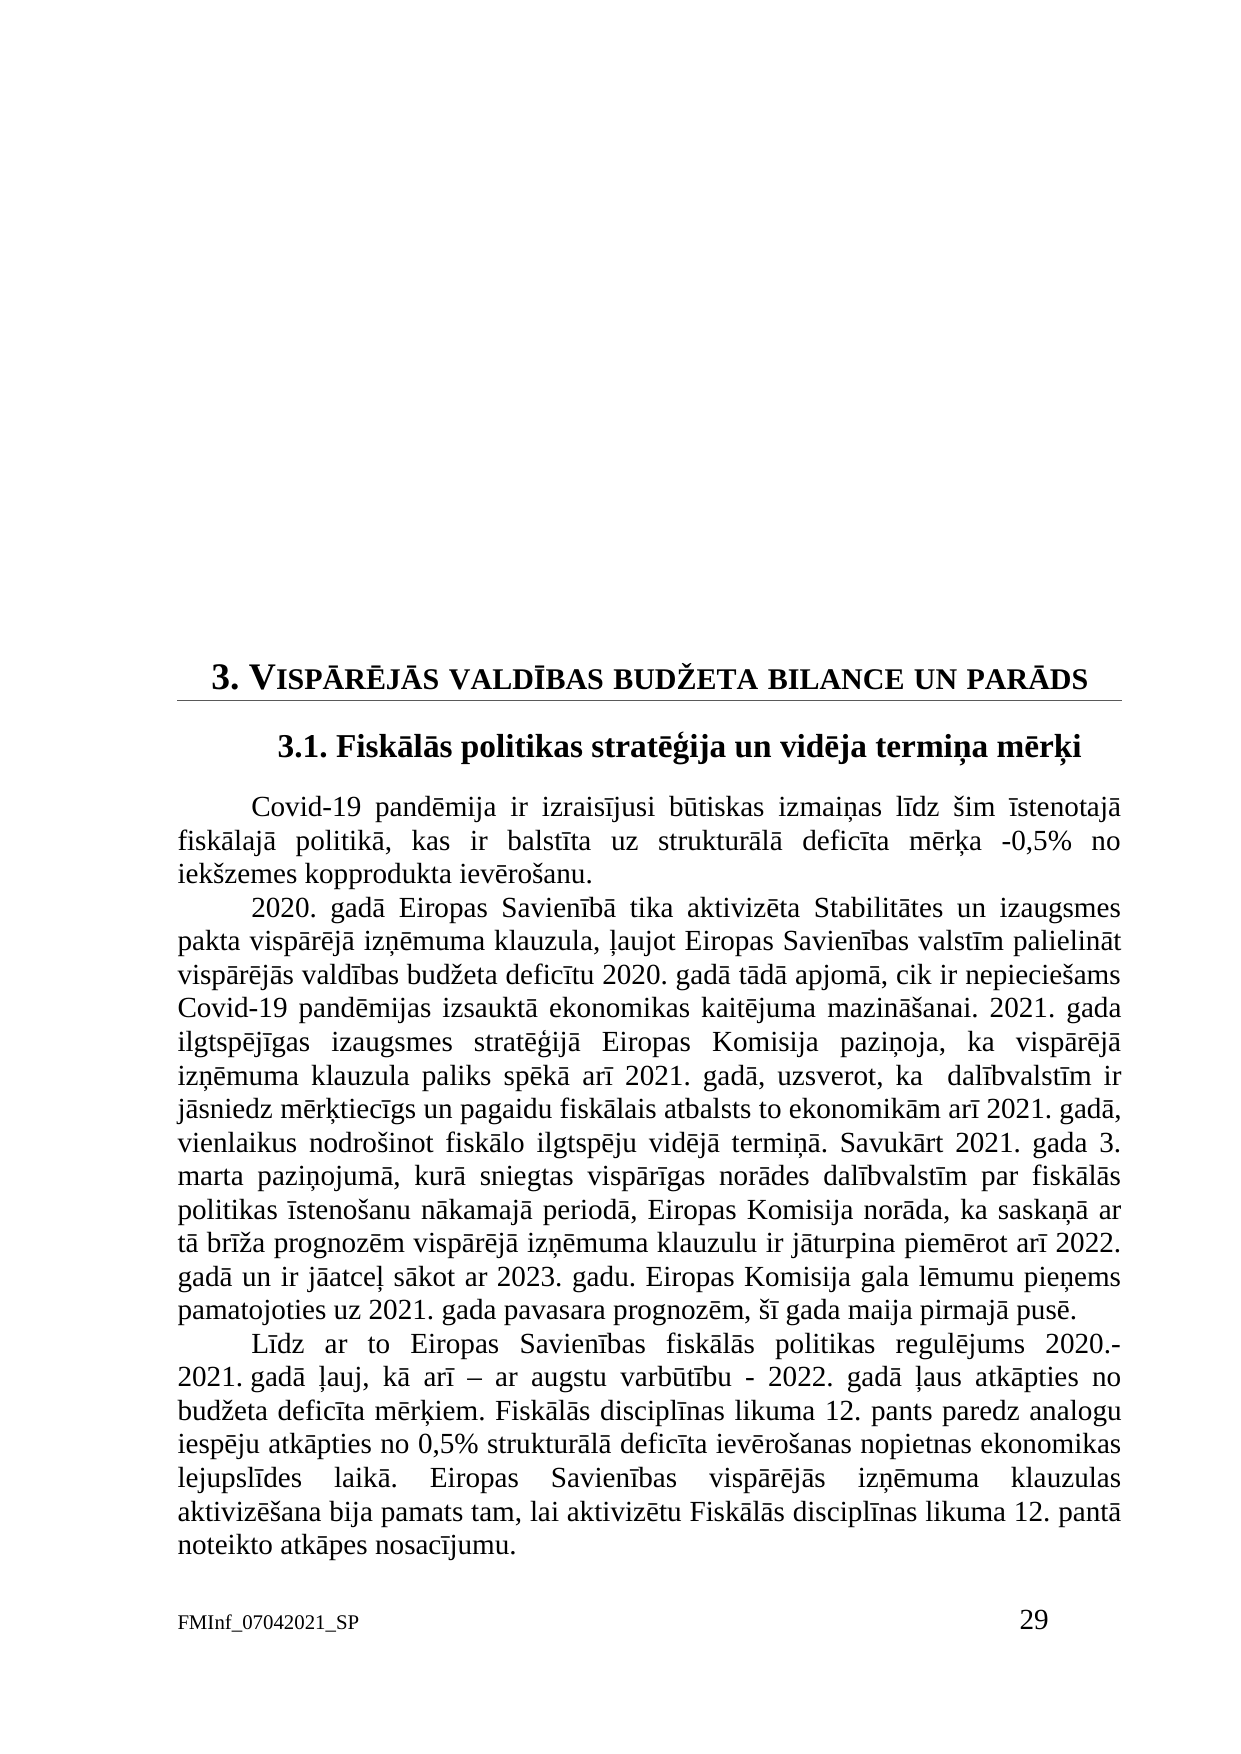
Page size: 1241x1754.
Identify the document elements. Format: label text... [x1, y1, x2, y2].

text 2020. gadā Eiropas Savienībā tika aktivizēta Stabilitātes un izaugsmes pakta vispārējā izņēmuma klauzula, ļaujot Eiropas Savienības valstīm palielināt vispārējās valdības budžeta deficītu 2020. gadā tādā apjomā, cik ir nepieciešams Covid-19 pandēmijas izsauktā ekonomikas kaitējuma mazināšanai. 2021. gada ilgtspējīgas izaugsmes stratēģijā Eiropas Komisija paziņoja, ka vispārējā izņēmuma klauzula paliks spēkā arī 2021. gadā, uzsverot, ka dalībvalstīm ir jāsniedz mērķtiecīgs un pagaidu fiskālais atbalsts to ekonomikām arī 2021. gadā, vienlaikus nodrošinot fiskālo ilgtspēju vidējā termiņā. Savukārt 2021. gada 3. marta paziņojumā, kurā sniegtas vispārīgas norādes dalībvalstīm par fiskālās politikas īstenošanu nākamajā periodā, Eiropas Komisija norāda, ka saskaņā ar tā brīža prognozēm vispārējā izņēmuma klauzulu ir jāturpina piemērot arī 2022. gadā un ir jāatceļ sākot ar 2023. gadu. Eiropas Komisija gala lēmumu pieņems pamatojoties uz 2021. gada pavasara prognozēm, šī gada maija pirmajā pusē. [177, 890, 1122, 1326]
subtitle 3.1. Fiskālās politikas stratēģija un vidēja termiņa mērķi [237, 726, 1122, 764]
subtitle 3. Vispārējās valdības budžeta bilance un parāds [177, 655, 1122, 700]
text Covid-19 pandēmija ir izraisījusi būtiskas izmaiņas līdz šim īstenotajā fiskālajā politikā, kas ir balstīta uz strukturālā deficīta mērķa -0,5% no iekšzemes kopprodukta ievērošanu. [177, 789, 1122, 890]
text Līdz ar to Eiropas Savienības fiskālās politikas regulējums 2020.-2021. gadā ļauj, kā arī – ar augstu varbūtību - 2022. gadā ļaus atkāpties no budžeta deficīta mērķiem. Fiskālās disciplīnas likuma 12. pants paredz analogu iespēju atkāpties no 0,5% strukturālā deficīta ievērošanas nopietnas ekonomikas lejupslīdes laikā. Eiropas Savienības vispārējās izņēmuma klauzulas aktivizēšana bija pamats tam, lai aktivizētu Fiskālās disciplīnas likuma 12. pantā noteikto atkāpes nosacījumu. [177, 1326, 1122, 1561]
